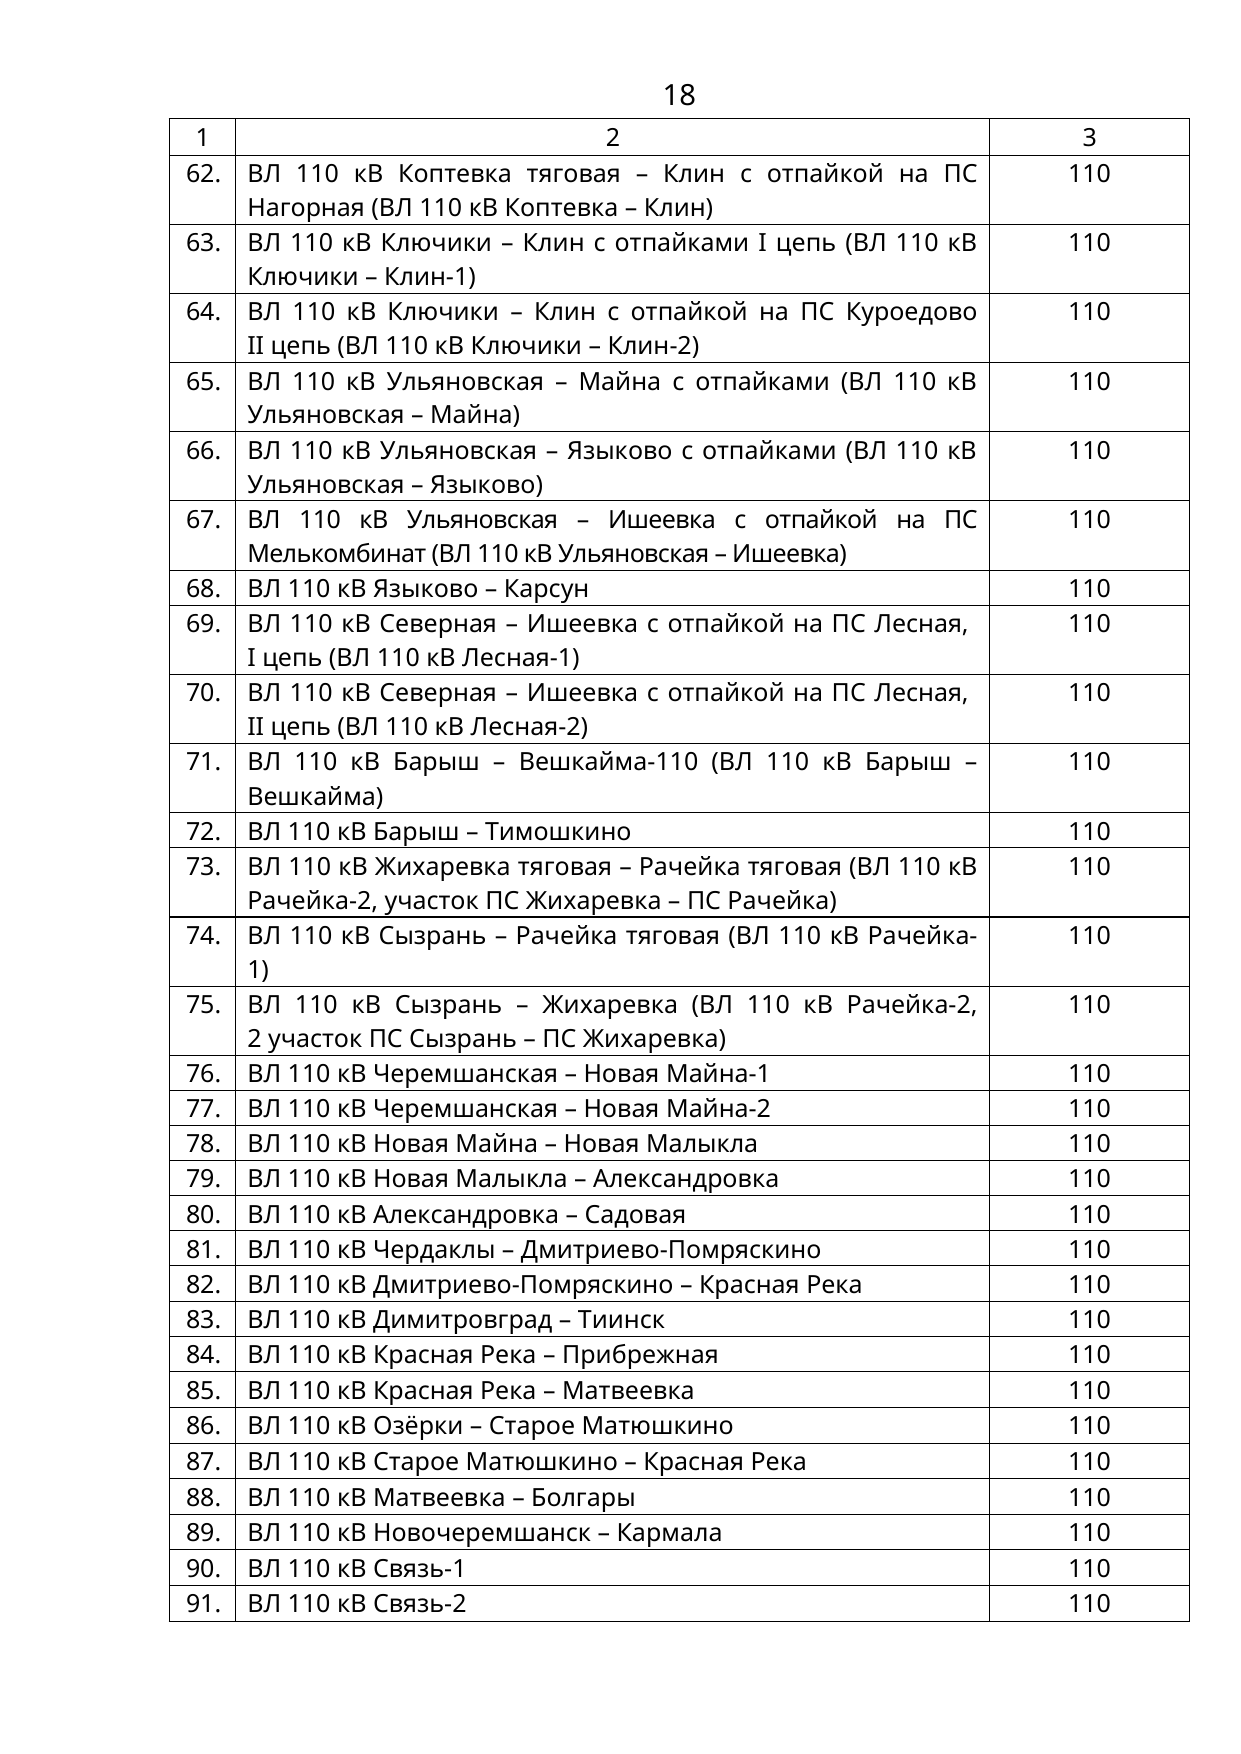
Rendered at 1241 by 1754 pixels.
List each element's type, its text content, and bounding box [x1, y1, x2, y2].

table_header 2 [236, 119, 989, 154]
table_cell [170, 1091, 235, 1125]
table_cell [170, 1372, 235, 1407]
table_cell ВЛ 110 кВ Сызрань – Жихаревка (ВЛ 110 кВ Рачейка-2, 2 участок ПС Сызрань – ПС Жихаревка) [236, 987, 989, 1055]
table_cell [170, 987, 235, 1055]
table_cell 110 [990, 1586, 1189, 1621]
table_cell 110 [990, 848, 1189, 916]
table_cell 110 [990, 1266, 1189, 1301]
table_cell 110 [990, 1444, 1189, 1478]
table_cell ВЛ 110 кВ Коптевка тяговая – Клин с отпайкой на ПС Нагорная (ВЛ 110 кВ Коптевка – Клин) [236, 156, 989, 224]
table_cell [170, 1126, 235, 1160]
table_cell ВЛ 110 кВ Ульяновская – Майна с отпайками (ВЛ 110 кВ Ульяновская – Майна) [236, 363, 989, 431]
table_cell 110 [990, 675, 1189, 743]
table_cell 110 [990, 1231, 1189, 1265]
table_cell ВЛ 110 кВ Сызрань – Рачейка тяговая (ВЛ 110 кВ Рачейка-1) [236, 918, 989, 986]
table_cell ВЛ 110 кВ Черемшанская – Новая Майна-2 [236, 1091, 989, 1125]
table_cell ВЛ 110 кВ Красная Река – Матвеевка [236, 1372, 989, 1407]
table_cell ВЛ 110 кВ Языково – Карсун [236, 571, 989, 605]
table_header 3 [990, 119, 1189, 154]
table_cell 110 [990, 1161, 1189, 1195]
table_cell [170, 571, 235, 605]
table_cell ВЛ 110 кВ Александровка – Садовая [236, 1196, 989, 1230]
table_cell [170, 606, 235, 674]
table_cell ВЛ 110 кВ Новая Малыкла – Александровка [236, 1161, 989, 1195]
table_cell 110 [990, 1056, 1189, 1090]
table_cell [170, 1408, 235, 1442]
table_cell [170, 744, 235, 812]
table_cell 110 [990, 1196, 1189, 1230]
table_cell [170, 1479, 235, 1514]
table_cell [170, 432, 235, 500]
table_cell [170, 501, 235, 569]
table_cell [170, 1196, 235, 1230]
table_cell 110 [990, 1126, 1189, 1160]
table_cell [170, 1161, 235, 1195]
table_cell [170, 675, 235, 743]
table_header 1 [170, 119, 235, 154]
table_cell 110 [990, 918, 1189, 986]
table_cell 110 [990, 571, 1189, 605]
table_cell [170, 156, 235, 224]
table_cell 110 [990, 1302, 1189, 1336]
table_cell [170, 1515, 235, 1549]
table_cell [170, 1586, 235, 1621]
table_cell [170, 1302, 235, 1336]
table_cell ВЛ 110 кВ Матвеевка – Болгары [236, 1479, 989, 1514]
table_cell 110 [990, 501, 1189, 569]
table_cell [170, 363, 235, 431]
table_cell [170, 225, 235, 293]
table_cell 110 [990, 432, 1189, 500]
table_cell ВЛ 110 кВ Димитровград – Тиинск [236, 1302, 989, 1336]
table_cell 110 [990, 1479, 1189, 1514]
table_cell ВЛ 110 кВ Черемшанская – Новая Майна-1 [236, 1056, 989, 1090]
table_cell ВЛ 110 кВ Ключики – Клин с отпайкой на ПС Куроедово II цепь (ВЛ 110 кВ Ключики – Клин-2) [236, 294, 989, 362]
table_cell [170, 1337, 235, 1371]
table_cell ВЛ 110 кВ Новая Майна – Новая Малыкла [236, 1126, 989, 1160]
table_cell ВЛ 110 кВ Дмитриево-Помряскино – Красная Река [236, 1266, 989, 1301]
table_cell 110 [990, 813, 1189, 847]
table_cell ВЛ 110 кВ Красная Река – Прибрежная [236, 1337, 989, 1371]
table_cell [170, 1550, 235, 1585]
table_cell 110 [990, 294, 1189, 362]
table_cell [170, 1056, 235, 1090]
table_cell ВЛ 110 кВ Жихаревка тяговая – Рачейка тяговая (ВЛ 110 кВ Рачейка-2, участок ПС Жихаревка – ПС Рачейка) [236, 848, 989, 916]
table_cell 110 [990, 363, 1189, 431]
table_cell 110 [990, 1550, 1189, 1585]
table_cell 110 [990, 1408, 1189, 1442]
table_cell ВЛ 110 кВ Связь-2 [236, 1586, 989, 1621]
table_cell [170, 1231, 235, 1265]
table_cell ВЛ 110 кВ Новочеремшанск – Кармала [236, 1515, 989, 1549]
table_cell ВЛ 110 кВ Барыш – Тимошкино [236, 813, 989, 847]
table_cell [170, 848, 235, 916]
table_cell 110 [990, 606, 1189, 674]
table_cell 110 [990, 225, 1189, 293]
table_cell [170, 294, 235, 362]
table_cell 110 [990, 1515, 1189, 1549]
table_cell ВЛ 110 кВ Озёрки – Старое Матюшкино [236, 1408, 989, 1442]
table_cell ВЛ 110 кВ Ключики – Клин с отпайками I цепь (ВЛ 110 кВ Ключики – Клин-1) [236, 225, 989, 293]
table_cell ВЛ 110 кВ Северная – Ишеевка с отпайкой на ПС Лесная, II цепь (ВЛ 110 кВ Лесная-2) [236, 675, 989, 743]
table_cell ВЛ 110 кВ Барыш – Вешкайма-110 (ВЛ 110 кВ Барыш – Вешкайма) [236, 744, 989, 812]
table_cell 110 [990, 1091, 1189, 1125]
table_cell ВЛ 110 кВ Ульяновская – Языково c отпайками (ВЛ 110 кВ Ульяновская – Языково) [236, 432, 989, 500]
table_cell ВЛ 110 кВ Связь-1 [236, 1550, 989, 1585]
table_cell ВЛ 110 кВ Северная – Ишеевка с отпайкой на ПС Лесная, I цепь (ВЛ 110 кВ Лесная-1) [236, 606, 989, 674]
table_cell [170, 918, 235, 986]
table_cell [170, 813, 235, 847]
table_cell 110 [990, 1372, 1189, 1407]
table_cell [170, 1444, 235, 1478]
table_cell 110 [990, 744, 1189, 812]
table_cell ВЛ 110 кВ Чердаклы – Дмитриево-Помряскино [236, 1231, 989, 1265]
table_cell 110 [990, 987, 1189, 1055]
table_cell 110 [990, 1337, 1189, 1371]
table_cell ВЛ 110 кВ Ульяновская – Ишеевка с отпайкой на ПС Мелькомбинат (ВЛ 110 кВ Ульяновская – Ишеевка) [236, 501, 989, 569]
table_cell 110 [990, 156, 1189, 224]
table_cell ВЛ 110 кВ Старое Матюшкино – Красная Река [236, 1444, 989, 1478]
table_cell [170, 1266, 235, 1301]
